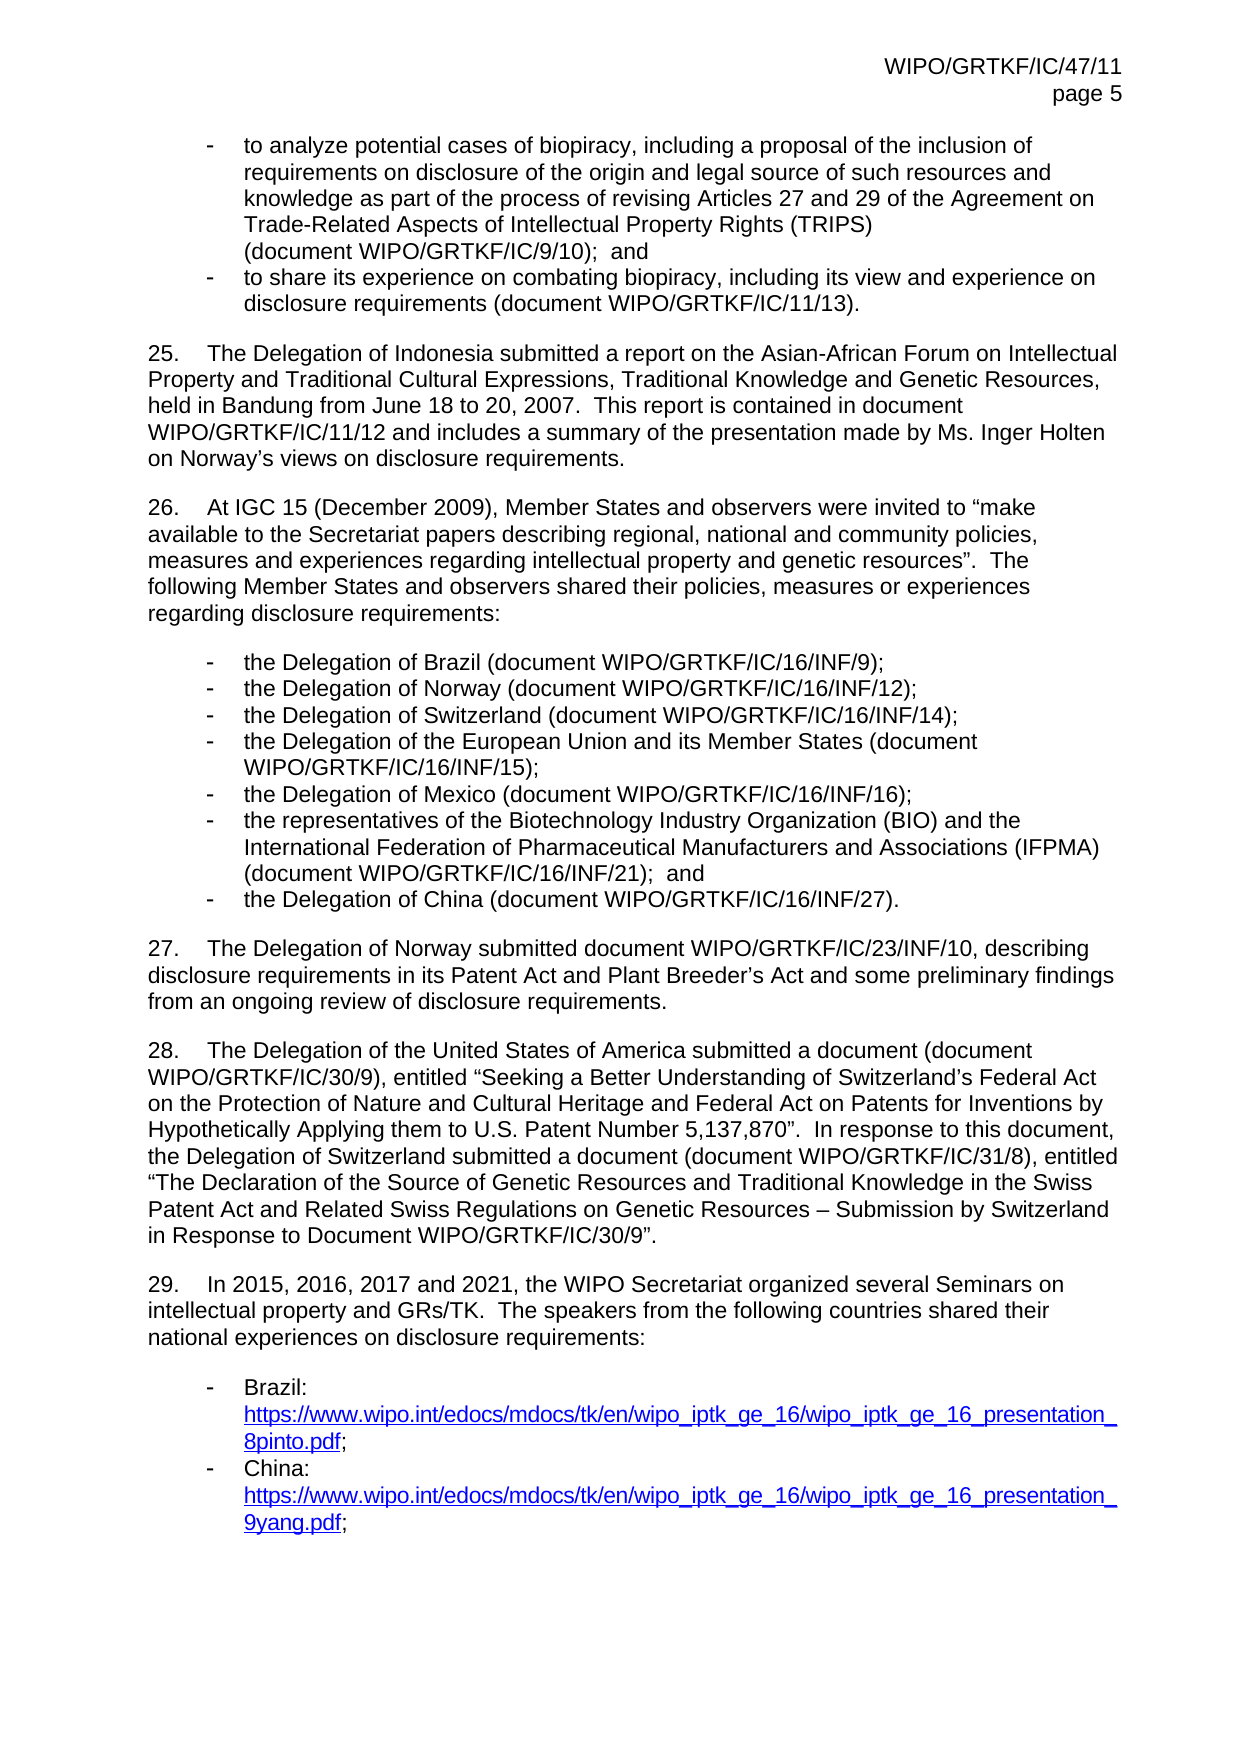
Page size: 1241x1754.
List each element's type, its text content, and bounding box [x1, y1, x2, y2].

list the Delegation of Mexico (document WIPO/GRTKF/IC/16/INF/16); [206, 781, 1122, 807]
text The Delegation of Norway submitted document WIPO/GRTKF/IC/23/INF/10, describing disclosure requirements in its Patent Act and Plant Breeder’s Act and some preliminary findings from an ongoing review of disclosure requirements. [148, 935, 1122, 1014]
text The Delegation of Indonesia submitted a report on the Asian-African Forum on Intellectual Property and Traditional Cultural Expressions, Traditional Knowledge and Genetic Resources, held in Bandung from June 18 to 20, 2007. This report is contained in document WIPO/GRTKF/IC/11/12 and includes a summary of the presentation made by Ms. Inger Holten on Norway’s views on disclosure requirements. [148, 339, 1122, 471]
list China: https://www.wipo.int/edocs/mdocs/tk/en/wipo_iptk_ge_16/wipo_iptk_ge_16_presentation_9yang.pdf; [206, 1454, 1122, 1536]
list the Delegation of Norway (document WIPO/GRTKF/IC/16/INF/12); [206, 675, 1122, 702]
list the Delegation of China (document WIPO/GRTKF/IC/16/INF/27). [206, 886, 1122, 912]
list the Delegation of the European Union and its Member States (document WIPO/GRTKF/IC/16/INF/15); [206, 728, 1122, 781]
list the representatives of the Biotechnology Industry Organization (BIO) and the International Federation of Pharmaceutical Manufacturers and Associations (IFPMA) (document WIPO/GRTKF/IC/16/INF/21); and [206, 807, 1122, 886]
list to share its experience on combating biopiracy, including its view and experience on disclosure requirements (document WIPO/GRTKF/IC/11/13). [206, 264, 1122, 317]
text In 2015, 2016, 2017 and 2021, the WIPO Secretariat organized several Seminars on intellectual property and GRs/TK. The speakers from the following countries shared their national experiences on disclosure requirements: [148, 1271, 1122, 1350]
text The Delegation of the United States of America submitted a document (document WIPO/GRTKF/IC/30/9), entitled “Seeking a Better Understanding of Switzerland’s Federal Act on the Protection of Nature and Cultural Heritage and Federal Act on Patents for Inventions by Hypothetically Applying them to U.S. Patent Number 5,137,870”. In response to this document, the Delegation of Switzerland submitted a document (document WIPO/GRTKF/IC/31/8), entitled “The Declaration of the Source of Genetic Resources and Traditional Knowledge in the Swiss Patent Act and Related Swiss Regulations on Genetic Resources – Submission by Switzerland in Response to Document WIPO/GRTKF/IC/30/9”. [148, 1037, 1122, 1248]
list the Delegation of Switzerland (document WIPO/GRTKF/IC/16/INF/14); [206, 702, 1122, 728]
list to analyze potential cases of biopiracy, including a proposal of the inclusion of requirements on disclosure of the origin and legal source of such resources and knowledge as part of the process of revising Articles 27 and 29 of the Agreement on Trade-Related Aspects of Intellectual Property Rights (TRIPS) (document WIPO/GRTKF/IC/9/10); and [206, 132, 1122, 264]
text At IGC 15 (December 2009), Member States and observers were invited to “make available to the Secretariat papers describing regional, national and community policies, measures and experiences regarding intellectual property and genetic resources”. The following Member States and observers shared their policies, measures or experiences regarding disclosure requirements: [148, 494, 1122, 626]
list the Delegation of Brazil (document WIPO/GRTKF/IC/16/INF/9); [206, 649, 1122, 675]
list Brazil: https://www.wipo.int/edocs/mdocs/tk/en/wipo_iptk_ge_16/wipo_iptk_ge_16_presentation_8pinto.pdf; [206, 1373, 1122, 1454]
